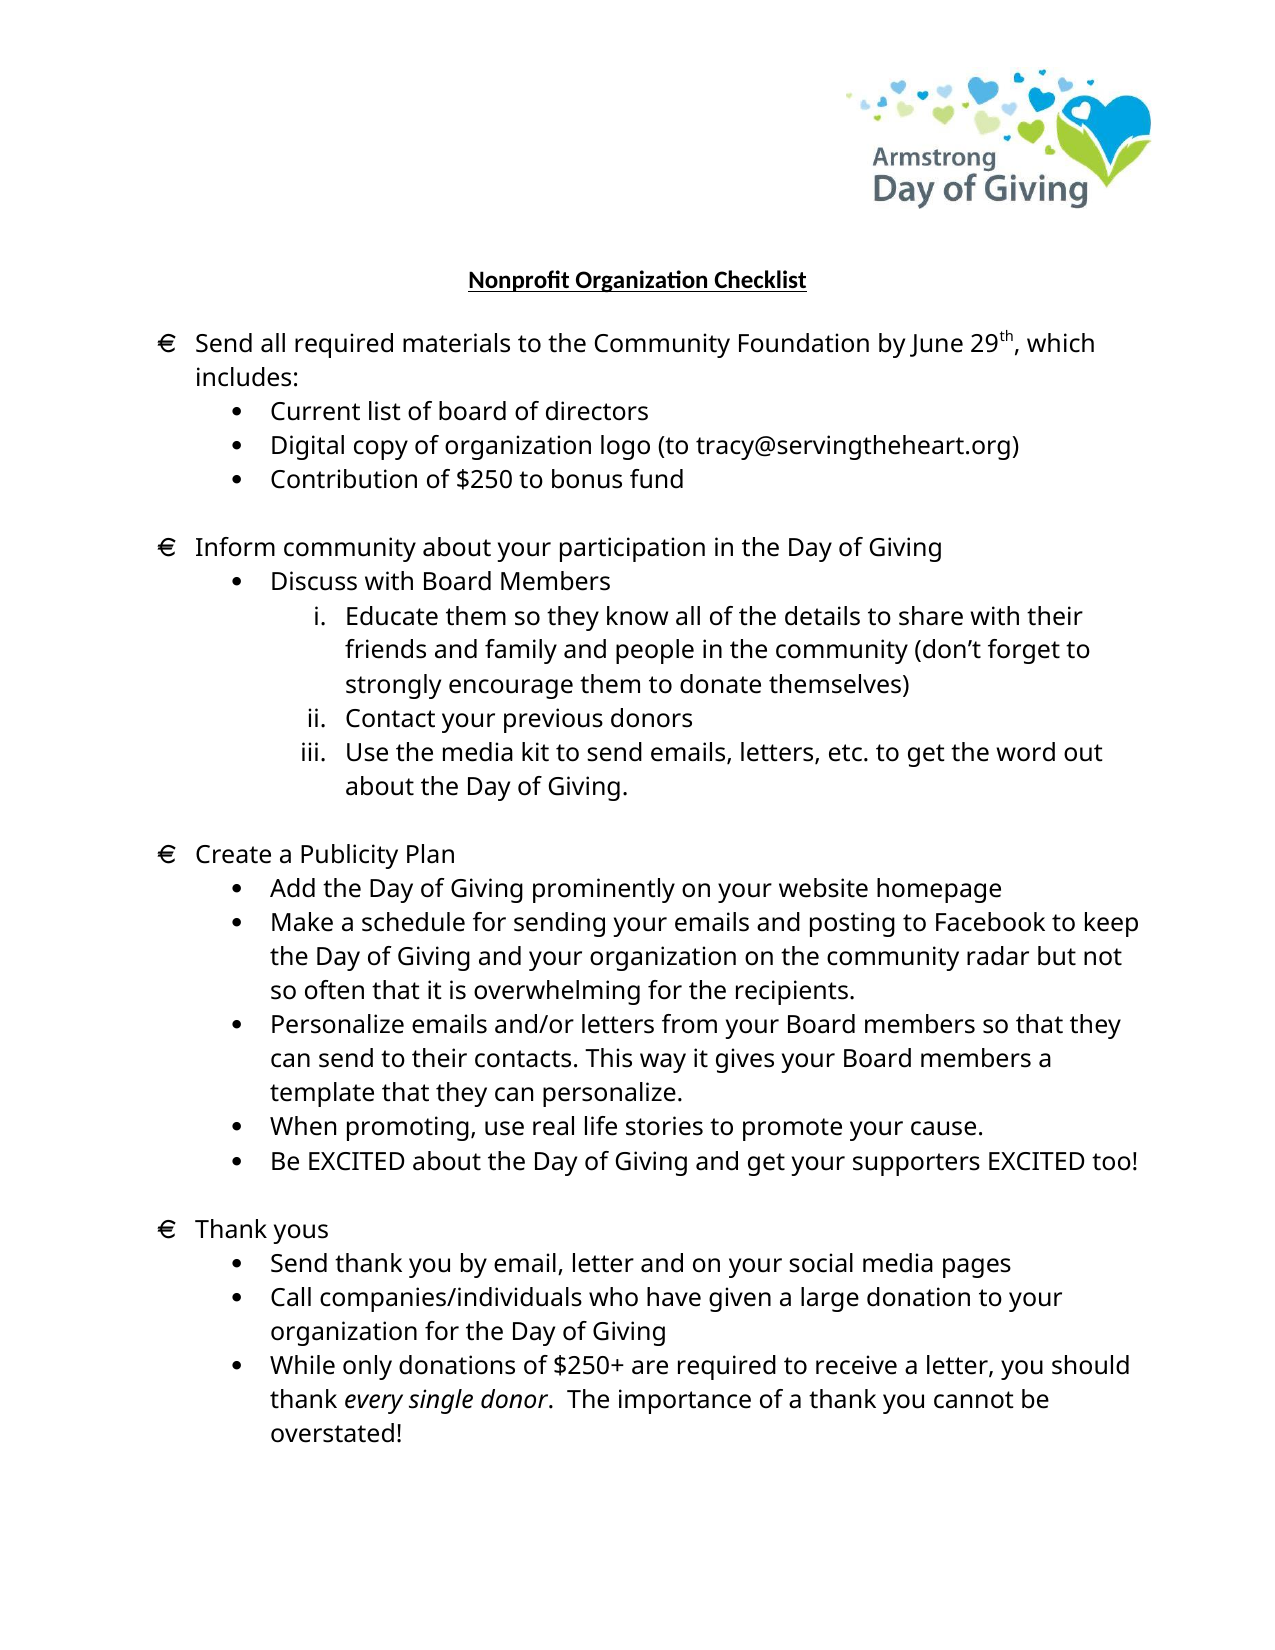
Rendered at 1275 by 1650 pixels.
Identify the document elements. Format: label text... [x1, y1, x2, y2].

text Nonprofit Organization Checklist [120, 264, 1155, 295]
list Contact your previous donors [326, 700, 1155, 734]
list When promoting, use real life stories to promote your cause. [232, 1109, 1155, 1143]
list Use the media kit to send emails, letters, etc. to get the word out about the Day of Giving. [326, 734, 1155, 802]
list Personalize emails and/or letters from your Board members so that they can send to their contacts. This way it gives your Board members a template that they can personalize. [232, 1007, 1155, 1109]
list Current list of board of directors [232, 394, 1155, 428]
list Send all required materials to the Community Foundation by June 29th, which includes: [157, 326, 1155, 394]
list Inform community about your participation in the Day of Giving [157, 530, 1155, 564]
list Digital copy of organization logo (to tracy@servingtheheart.org) [232, 428, 1155, 462]
picture [845, 67, 1152, 208]
list Add the Day of Giving prominently on your website homepage [232, 871, 1155, 905]
list Create a Publicity Plan [157, 837, 1155, 871]
list Discuss with Board Members [232, 564, 1155, 598]
list Make a schedule for sending your emails and posting to Facebook to keep the Day of Giving and your organization on the community radar but not so often that it is overwhelming for the recipients. [232, 905, 1155, 1007]
list Contribution of $250 to bonus fund [232, 462, 1155, 496]
list Be EXCITED about the Day of Giving and get your supporters EXCITED too! [232, 1143, 1155, 1177]
list Thank yous [157, 1211, 1155, 1245]
list While only donations of $250+ are required to receive a letter, you should thank every single donor. The importance of a thank you cannot be overstated! [232, 1347, 1155, 1450]
list Educate them so they know all of the details to share with their friends and family and people in the community (don’t forget to strongly encourage them to donate themselves) [326, 598, 1155, 700]
list Send thank you by email, letter and on your social media pages [232, 1245, 1155, 1279]
list Call companies/individuals who have given a large donation to your organization for the Day of Giving [232, 1279, 1155, 1347]
